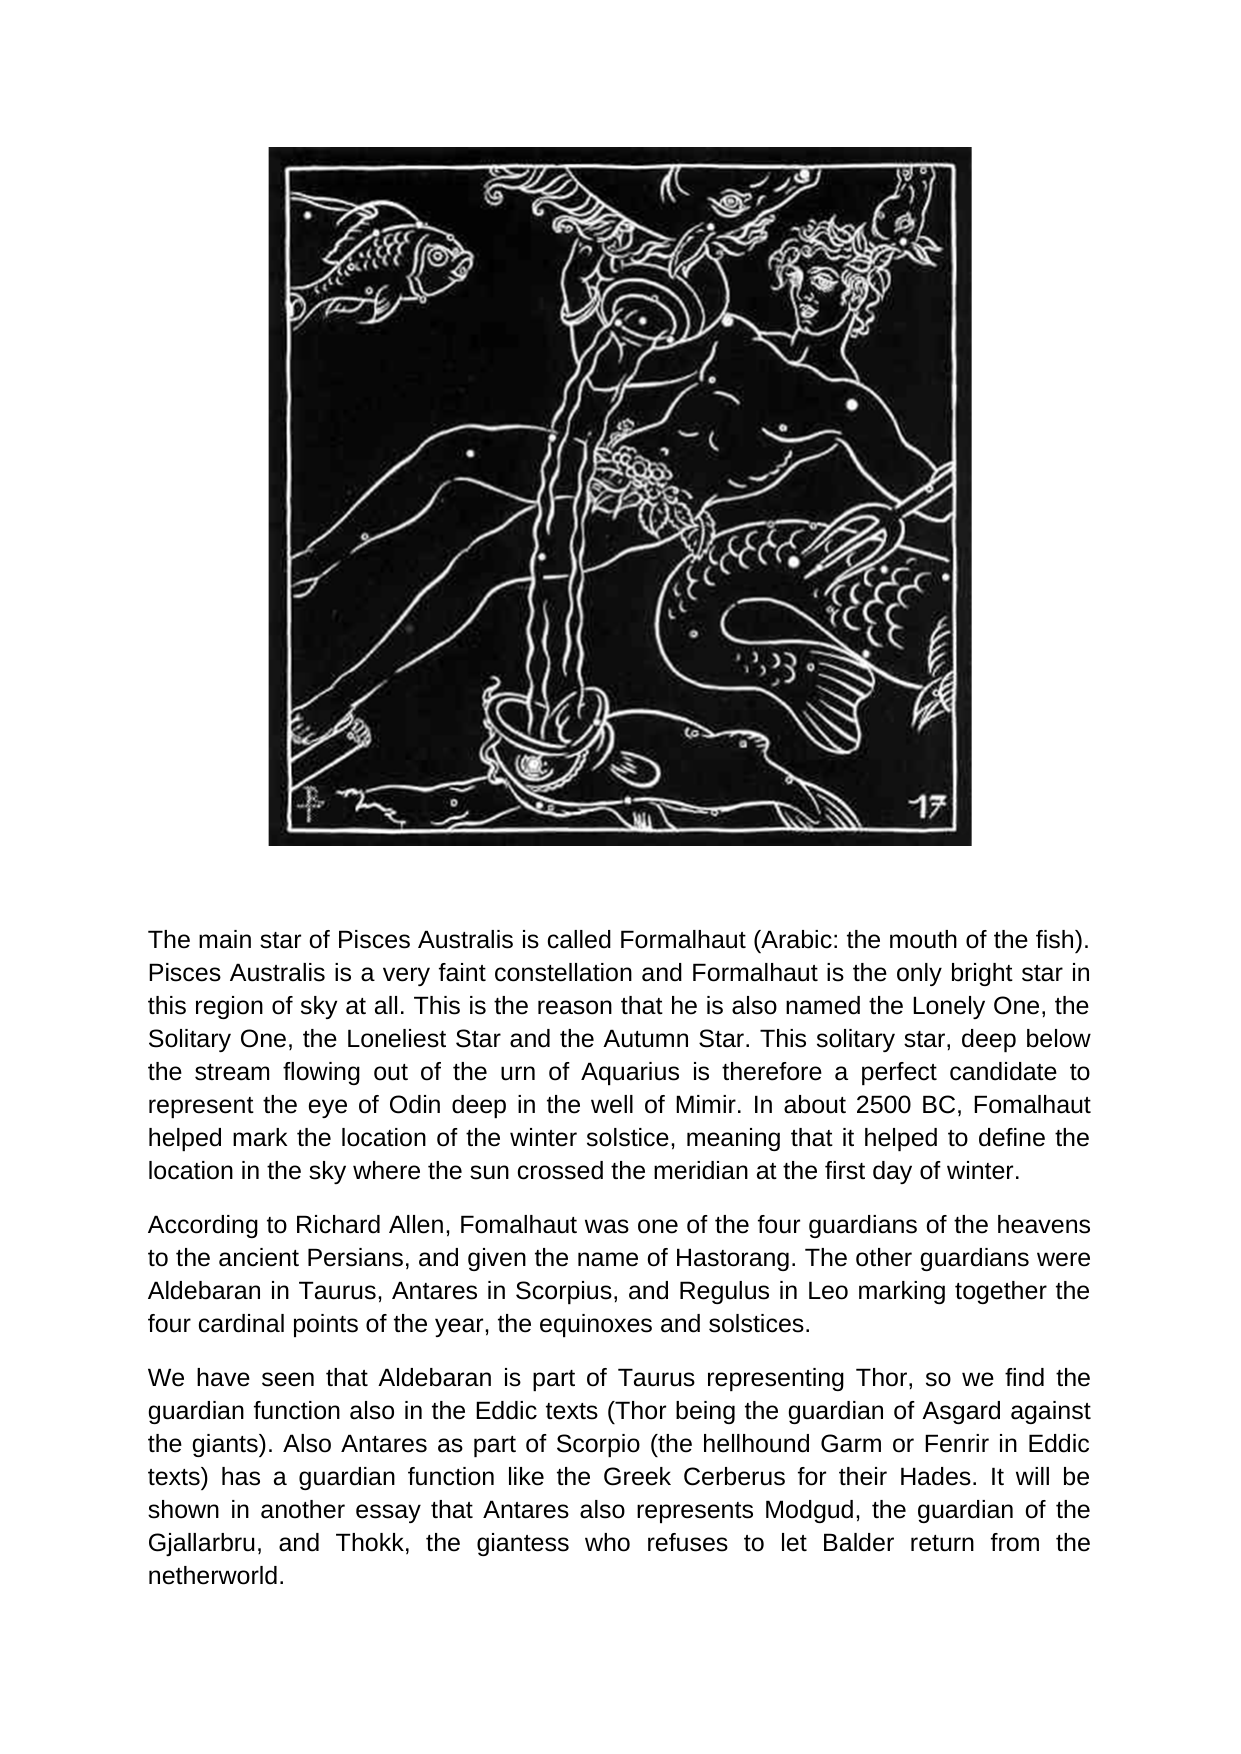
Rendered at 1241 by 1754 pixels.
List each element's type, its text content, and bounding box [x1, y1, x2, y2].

text According to Richard Allen, Fomalhaut was one of the four guardians of the heavens to the ancient Persians, and given the name of Hastorang. The other guardians were Aldebaran in Taurus, Antares in Scorpius, and Regulus in Leo marking together the four cardinal points of the year, the equinoxes and solstices. [148, 1210, 1093, 1338]
text The main star of Pisces Australis is called Formalhaut (Arabic: the mouth of the fish). Pisces Australis is a very faint constellation and Formalhaut is the only bright star in this region of sky at all. This is the reason that he is also named the Lonely One, the Solitary One, the Loneliest Star and the Autumn Star. This solitary star, deep below the stream flowing out of the urn of Aquarius is therefore a perfect candidate to represent the eye of Odin deep in the well of Mimir. In about 2500 BC, Fomalhaut helped mark the location of the winter solstice, meaning that it helped to define the location in the sky where the sun crossed the meridian at the first day of winter. [148, 925, 1093, 1185]
picture [268, 147, 972, 846]
text We have seen that Aldebaran is part of Taurus representing Thor, so we find the guardian function also in the Eddic texts (Thor being the guardian of Asgard against the giants). Also Antares as part of Scorpio (the hellhound Garm or Fenrir in Eddic texts) has a guardian function like the Greek Cerberus for their Hades. It will be shown in another essay that Antares also represents Modgud, the guardian of the Gjallarbru, and Thokk, the giantess who refuses to let Balder return from the netherworld. [148, 1363, 1093, 1590]
